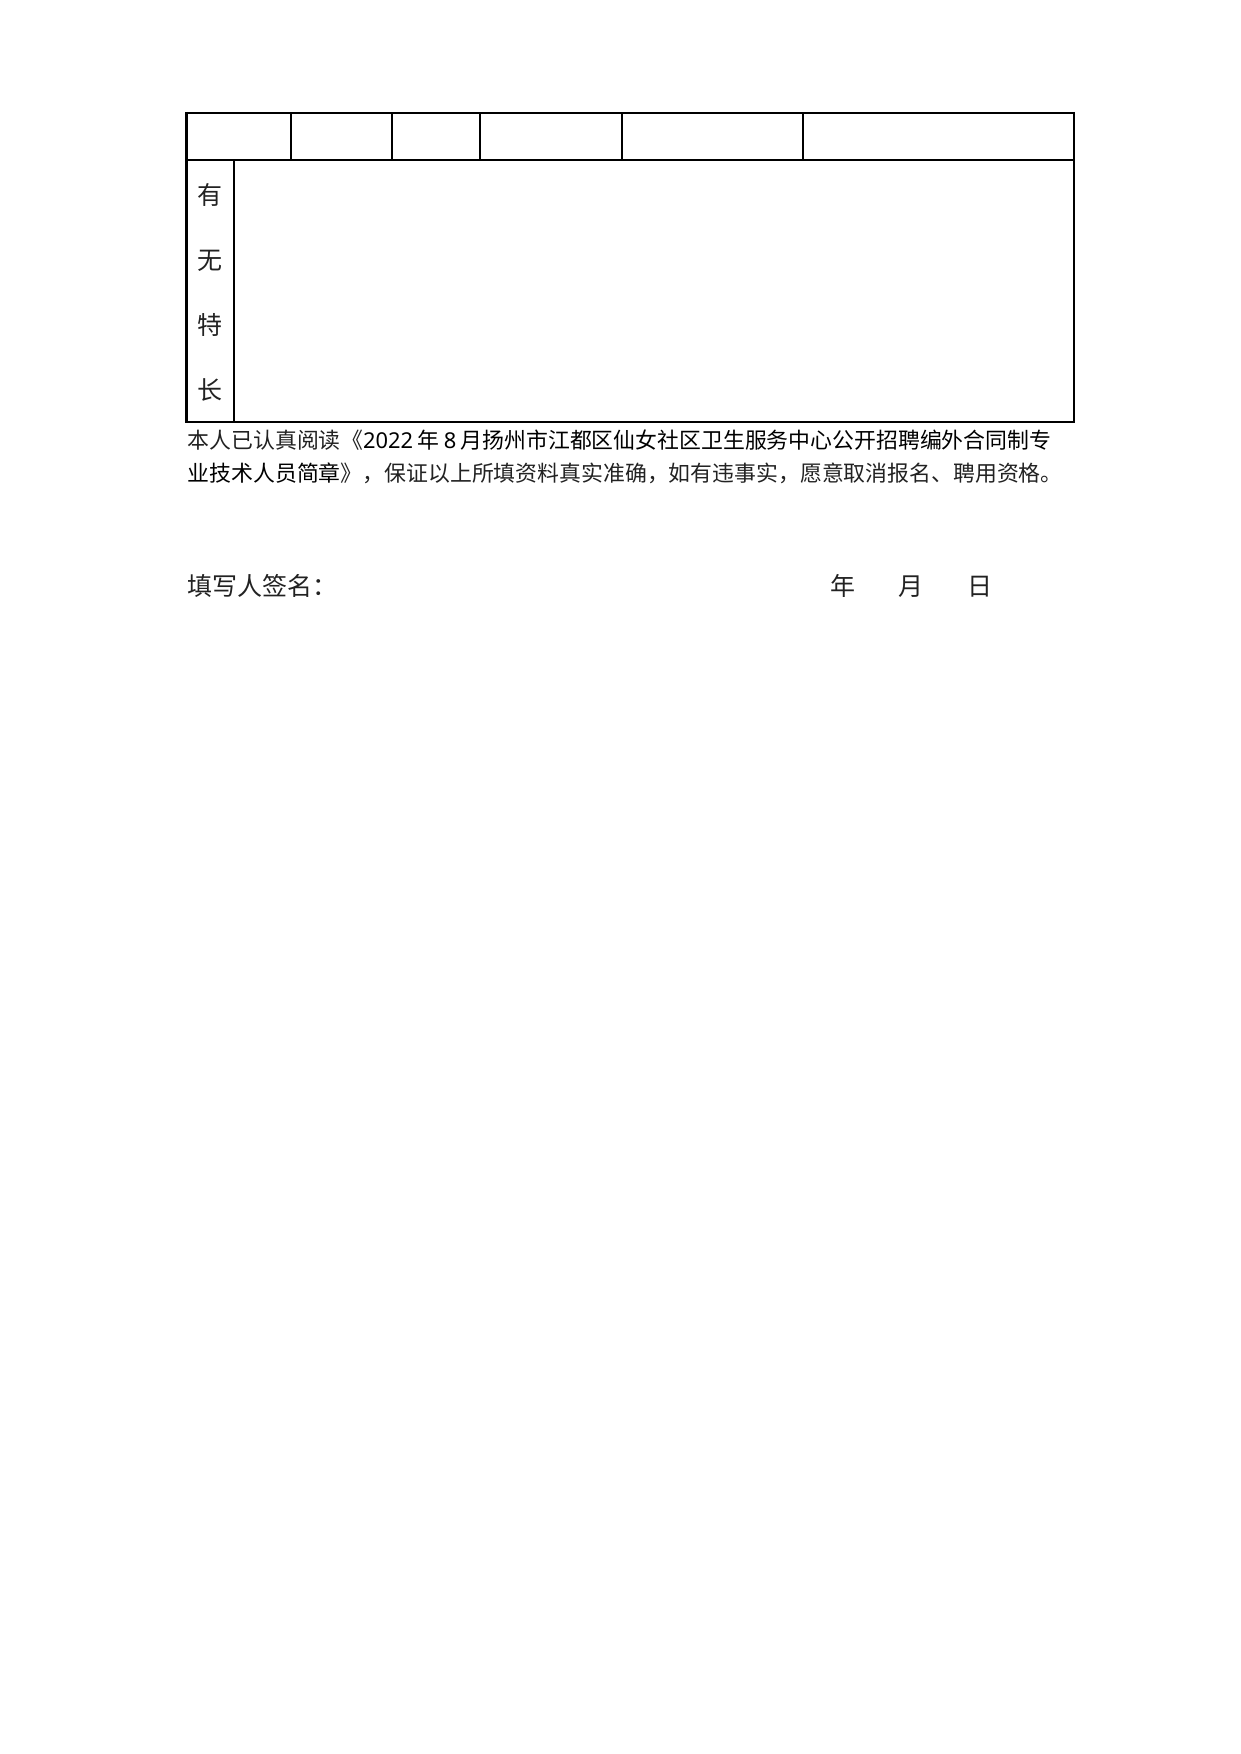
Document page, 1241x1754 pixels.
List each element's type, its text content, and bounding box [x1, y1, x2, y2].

table_cell [292, 114, 391, 159]
table_cell [804, 114, 1073, 159]
table_cell [623, 114, 802, 159]
text 填写人签名： 年 月 日 [187, 552, 1053, 617]
table_cell [393, 114, 479, 159]
table_cell 有无特长 [188, 161, 233, 421]
table_cell [481, 114, 621, 159]
table_cell [235, 161, 1073, 421]
text 本人已认真阅读《2022年8月扬州市江都区仙女社区卫生服务中心公开招聘编外合同制专业技术人员简章》，保证以上所填资料真实准确，如有违事实，愿意取消报名、聘用资格。 [187, 423, 1053, 488]
